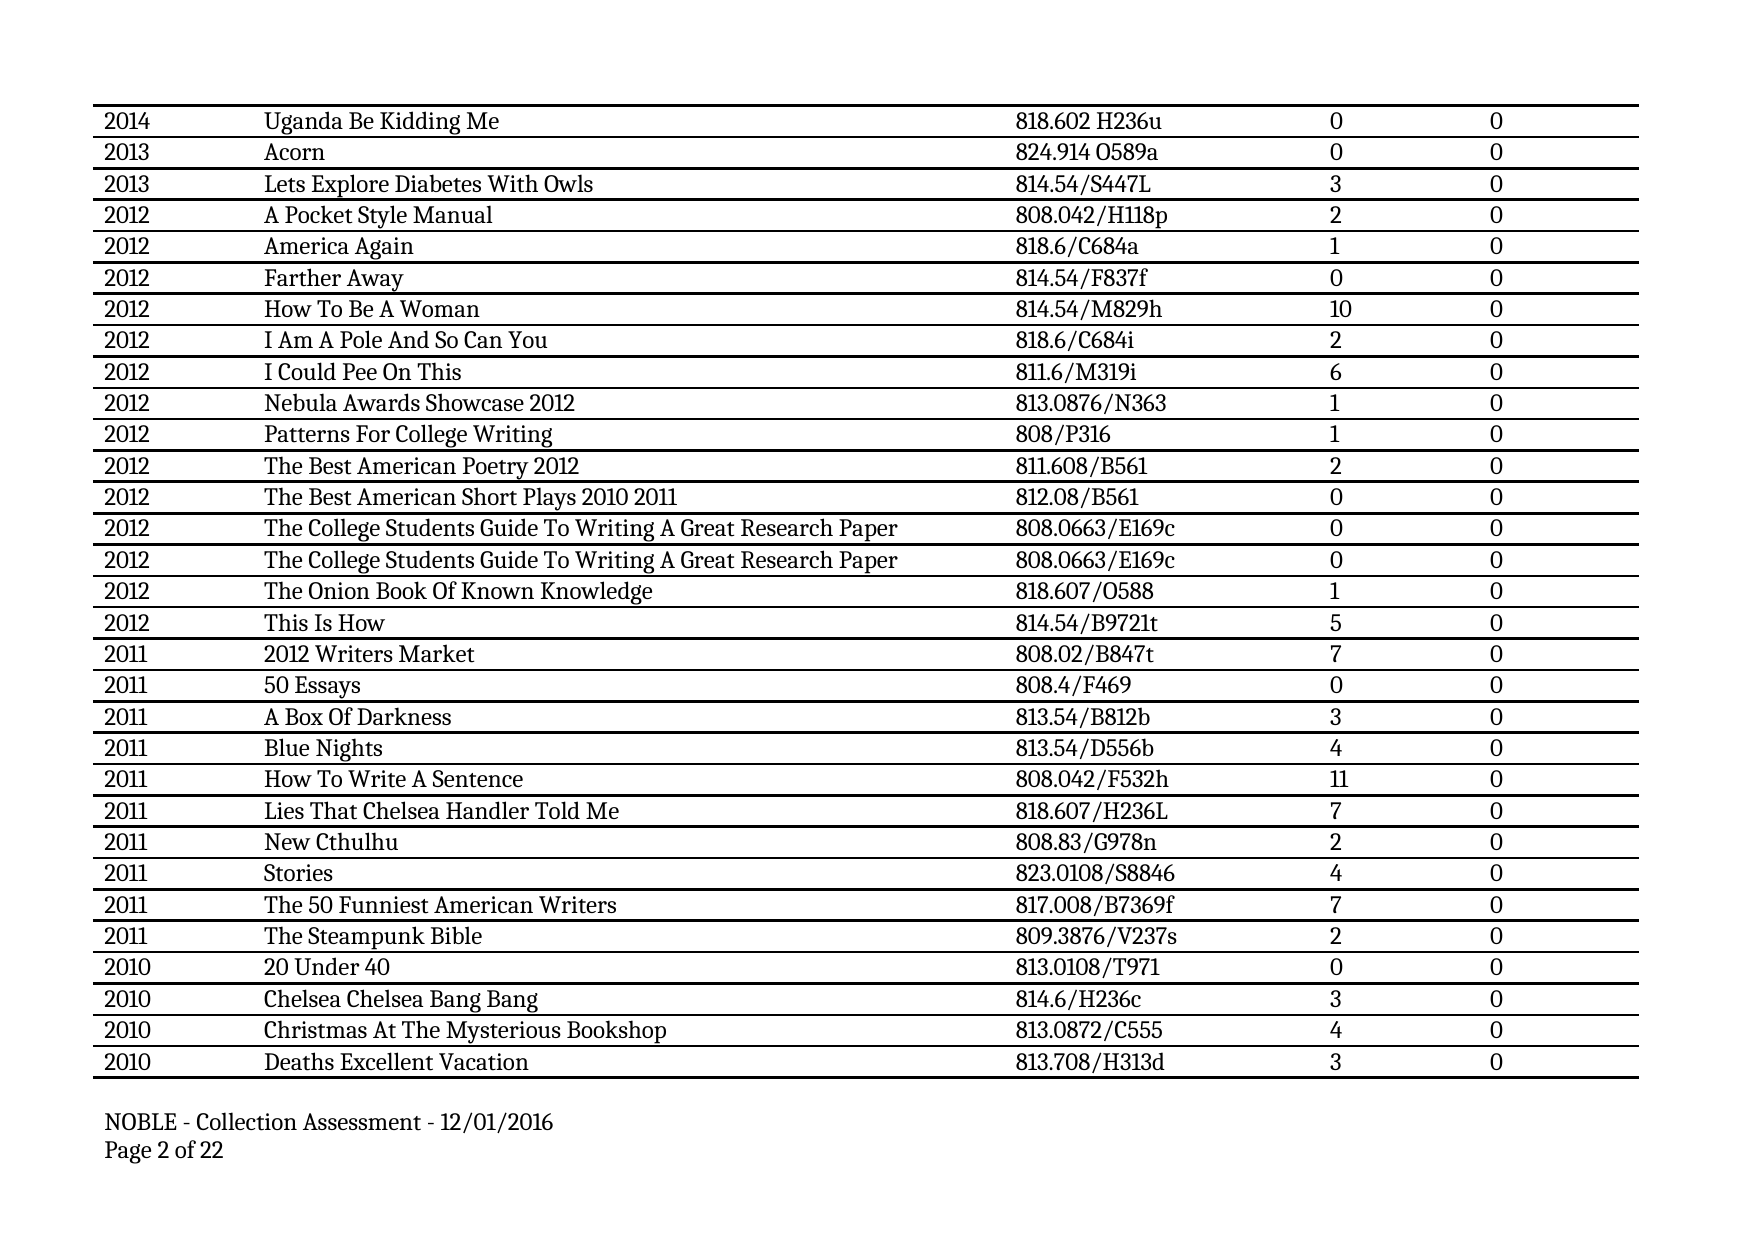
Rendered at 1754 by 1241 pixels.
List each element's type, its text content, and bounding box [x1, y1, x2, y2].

table_cell Stories [253, 859, 999, 888]
table_cell 2010 [93, 953, 253, 982]
table_cell 809.3876/V237s [999, 922, 1319, 951]
table_cell A Pocket Style Manual [253, 201, 999, 229]
table_cell 2012 Writers Market [253, 640, 999, 668]
table_cell 2011 [93, 797, 253, 825]
table_cell Lets Explore Diabetes With Owls [253, 170, 999, 198]
table_cell 2010 [93, 1016, 253, 1045]
table_cell 808.83/G978n [999, 828, 1319, 857]
table_cell Lies That Chelsea Handler Told Me [253, 797, 999, 825]
table_cell 813.54/D556b [999, 734, 1319, 763]
table_cell 0 [1479, 483, 1638, 512]
table_cell The College Students Guide To Writing A Great Research Paper [253, 546, 999, 574]
table_cell 0 [1479, 985, 1638, 1013]
table_cell A Box Of Darkness [253, 703, 999, 731]
table_cell 2011 [93, 734, 253, 763]
table_cell The 50 Funniest American Writers [253, 891, 999, 919]
table_cell 813.54/B812b [999, 703, 1319, 731]
table_cell Uganda Be Kidding Me [253, 107, 999, 136]
table_cell 2012 [93, 515, 253, 543]
table_cell 0 [1479, 953, 1638, 982]
table_cell 818.607/O588 [999, 577, 1319, 606]
table_cell 0 [1479, 389, 1638, 418]
table_cell Blue Nights [253, 734, 999, 763]
table_cell 2012 [93, 483, 253, 512]
table_cell 7 [1319, 797, 1478, 825]
table_cell Christmas At The Mysterious Bookshop [253, 1016, 999, 1045]
table_cell 808.02/B847t [999, 640, 1319, 668]
table_cell 0 [1479, 891, 1638, 919]
table_cell 2012 [93, 295, 253, 324]
table_cell 1 [1319, 389, 1478, 418]
table_cell 50 Essays [253, 671, 999, 700]
table_cell 2 [1319, 452, 1478, 480]
table_cell 0 [1479, 703, 1638, 731]
table_cell 0 [1479, 138, 1638, 167]
table_cell 818.607/H236L [999, 797, 1319, 825]
table_cell Acorn [253, 138, 999, 167]
table_cell The Best American Short Plays 2010 2011 [253, 483, 999, 512]
table_cell 2 [1319, 828, 1478, 857]
table_cell 814.6/H236c [999, 985, 1319, 1013]
table_cell 0 [1319, 107, 1478, 136]
table_cell 1 [1319, 420, 1478, 449]
table_cell Farther Away [253, 264, 999, 292]
table_cell 0 [1319, 264, 1478, 292]
table_cell 2 [1319, 201, 1478, 229]
table_cell 4 [1319, 1016, 1478, 1045]
table_cell 0 [1479, 1047, 1638, 1076]
table_cell Chelsea Chelsea Bang Bang [253, 985, 999, 1013]
table_cell New Cthulhu [253, 828, 999, 857]
table_cell 0 [1479, 515, 1638, 543]
table_cell 808.4/F469 [999, 671, 1319, 700]
table_cell 808/P316 [999, 420, 1319, 449]
table_cell The College Students Guide To Writing A Great Research Paper [253, 515, 999, 543]
table_cell America Again [253, 232, 999, 261]
table_cell 2011 [93, 671, 253, 700]
table_cell I Am A Pole And So Can You [253, 326, 999, 355]
table_cell 2012 [93, 201, 253, 229]
table_cell 0 [1479, 828, 1638, 857]
table_cell 813.0108/T971 [999, 953, 1319, 982]
table_cell 2011 [93, 859, 253, 888]
table_cell 811.608/B561 [999, 452, 1319, 480]
table_cell 2011 [93, 703, 253, 731]
table_cell 818.602 H236u [999, 107, 1319, 136]
table_cell 2013 [93, 170, 253, 198]
table_cell 2012 [93, 389, 253, 418]
table_cell 2011 [93, 922, 253, 951]
table_cell 817.008/B7369f [999, 891, 1319, 919]
table_cell 2010 [93, 985, 253, 1013]
table_cell 813.708/H313d [999, 1047, 1319, 1076]
table_cell 814.54/F837f [999, 264, 1319, 292]
table_cell 2010 [93, 1047, 253, 1076]
table_cell 7 [1319, 640, 1478, 668]
table_cell 2 [1319, 922, 1478, 951]
table_cell 0 [1479, 452, 1638, 480]
table_cell 0 [1319, 671, 1478, 700]
table_cell 2 [1319, 326, 1478, 355]
table_cell 818.6/C684i [999, 326, 1319, 355]
table_cell 0 [1319, 515, 1478, 543]
table_cell 0 [1479, 170, 1638, 198]
table_cell 0 [1479, 859, 1638, 888]
table_cell Deaths Excellent Vacation [253, 1047, 999, 1076]
table_cell 2012 [93, 264, 253, 292]
table_cell 814.54/B9721t [999, 608, 1319, 637]
table_cell 2013 [93, 138, 253, 167]
table_cell 5 [1319, 608, 1478, 637]
table_cell 20 Under 40 [253, 953, 999, 982]
table_cell 2011 [93, 640, 253, 668]
table_cell 6 [1319, 358, 1478, 386]
table_cell 0 [1479, 232, 1638, 261]
table_cell 3 [1319, 703, 1478, 731]
table_cell 0 [1319, 138, 1478, 167]
table_cell 3 [1319, 985, 1478, 1013]
table_cell 2012 [93, 326, 253, 355]
table_cell 0 [1479, 358, 1638, 386]
table_cell 808.0663/E169c [999, 515, 1319, 543]
table_cell 2012 [93, 452, 253, 480]
table_cell How To Write A Sentence [253, 765, 999, 794]
table_cell 808.042/H118p [999, 201, 1319, 229]
table_cell 0 [1479, 264, 1638, 292]
table_cell 2012 [93, 546, 253, 574]
table_cell 0 [1479, 546, 1638, 574]
table_cell 0 [1319, 483, 1478, 512]
table_cell 0 [1479, 608, 1638, 637]
table_cell 823.0108/S8846 [999, 859, 1319, 888]
table_cell 1 [1319, 232, 1478, 261]
table_cell 824.914 O589a [999, 138, 1319, 167]
table_cell 812.08/B561 [999, 483, 1319, 512]
table_cell 0 [1479, 797, 1638, 825]
table_cell 3 [1319, 170, 1478, 198]
table_cell 0 [1479, 922, 1638, 951]
table_cell 814.54/S447L [999, 170, 1319, 198]
table_cell 10 [1319, 295, 1478, 324]
table_cell 813.0872/C555 [999, 1016, 1319, 1045]
table_cell 3 [1319, 1047, 1478, 1076]
table_cell 4 [1319, 859, 1478, 888]
table_cell 0 [1479, 107, 1638, 136]
table_cell 2012 [93, 420, 253, 449]
table_cell The Best American Poetry 2012 [253, 452, 999, 480]
table_cell 4 [1319, 734, 1478, 763]
table_cell 7 [1319, 891, 1478, 919]
table_cell 2012 [93, 358, 253, 386]
table_cell 2012 [93, 608, 253, 637]
table_cell 0 [1479, 201, 1638, 229]
table_cell 2011 [93, 891, 253, 919]
table_cell 0 [1479, 671, 1638, 700]
table_cell Patterns For College Writing [253, 420, 999, 449]
table_cell 818.6/C684a [999, 232, 1319, 261]
table_cell 2012 [93, 232, 253, 261]
table_cell 0 [1479, 1016, 1638, 1045]
table_cell 0 [1479, 295, 1638, 324]
table_cell 814.54/M829h [999, 295, 1319, 324]
table_cell This Is How [253, 608, 999, 637]
table_cell The Onion Book Of Known Knowledge [253, 577, 999, 606]
table_cell 0 [1319, 546, 1478, 574]
table_cell 811.6/M319i [999, 358, 1319, 386]
table_cell 0 [1479, 640, 1638, 668]
table_cell 2011 [93, 828, 253, 857]
table_cell 0 [1479, 765, 1638, 794]
table_cell 0 [1479, 420, 1638, 449]
table_cell 1 [1319, 577, 1478, 606]
table_cell 2011 [93, 765, 253, 794]
table_cell The Steampunk Bible [253, 922, 999, 951]
table_cell 813.0876/N363 [999, 389, 1319, 418]
table_cell 11 [1319, 765, 1478, 794]
table_cell How To Be A Woman [253, 295, 999, 324]
table_cell Nebula Awards Showcase 2012 [253, 389, 999, 418]
table_cell 2014 [93, 107, 253, 136]
table_cell 808.042/F532h [999, 765, 1319, 794]
table_cell 0 [1479, 577, 1638, 606]
table_cell 0 [1479, 734, 1638, 763]
table_cell 808.0663/E169c [999, 546, 1319, 574]
table_cell I Could Pee On This [253, 358, 999, 386]
table_cell 2012 [93, 577, 253, 606]
table_cell 0 [1479, 326, 1638, 355]
table_cell 0 [1319, 953, 1478, 982]
